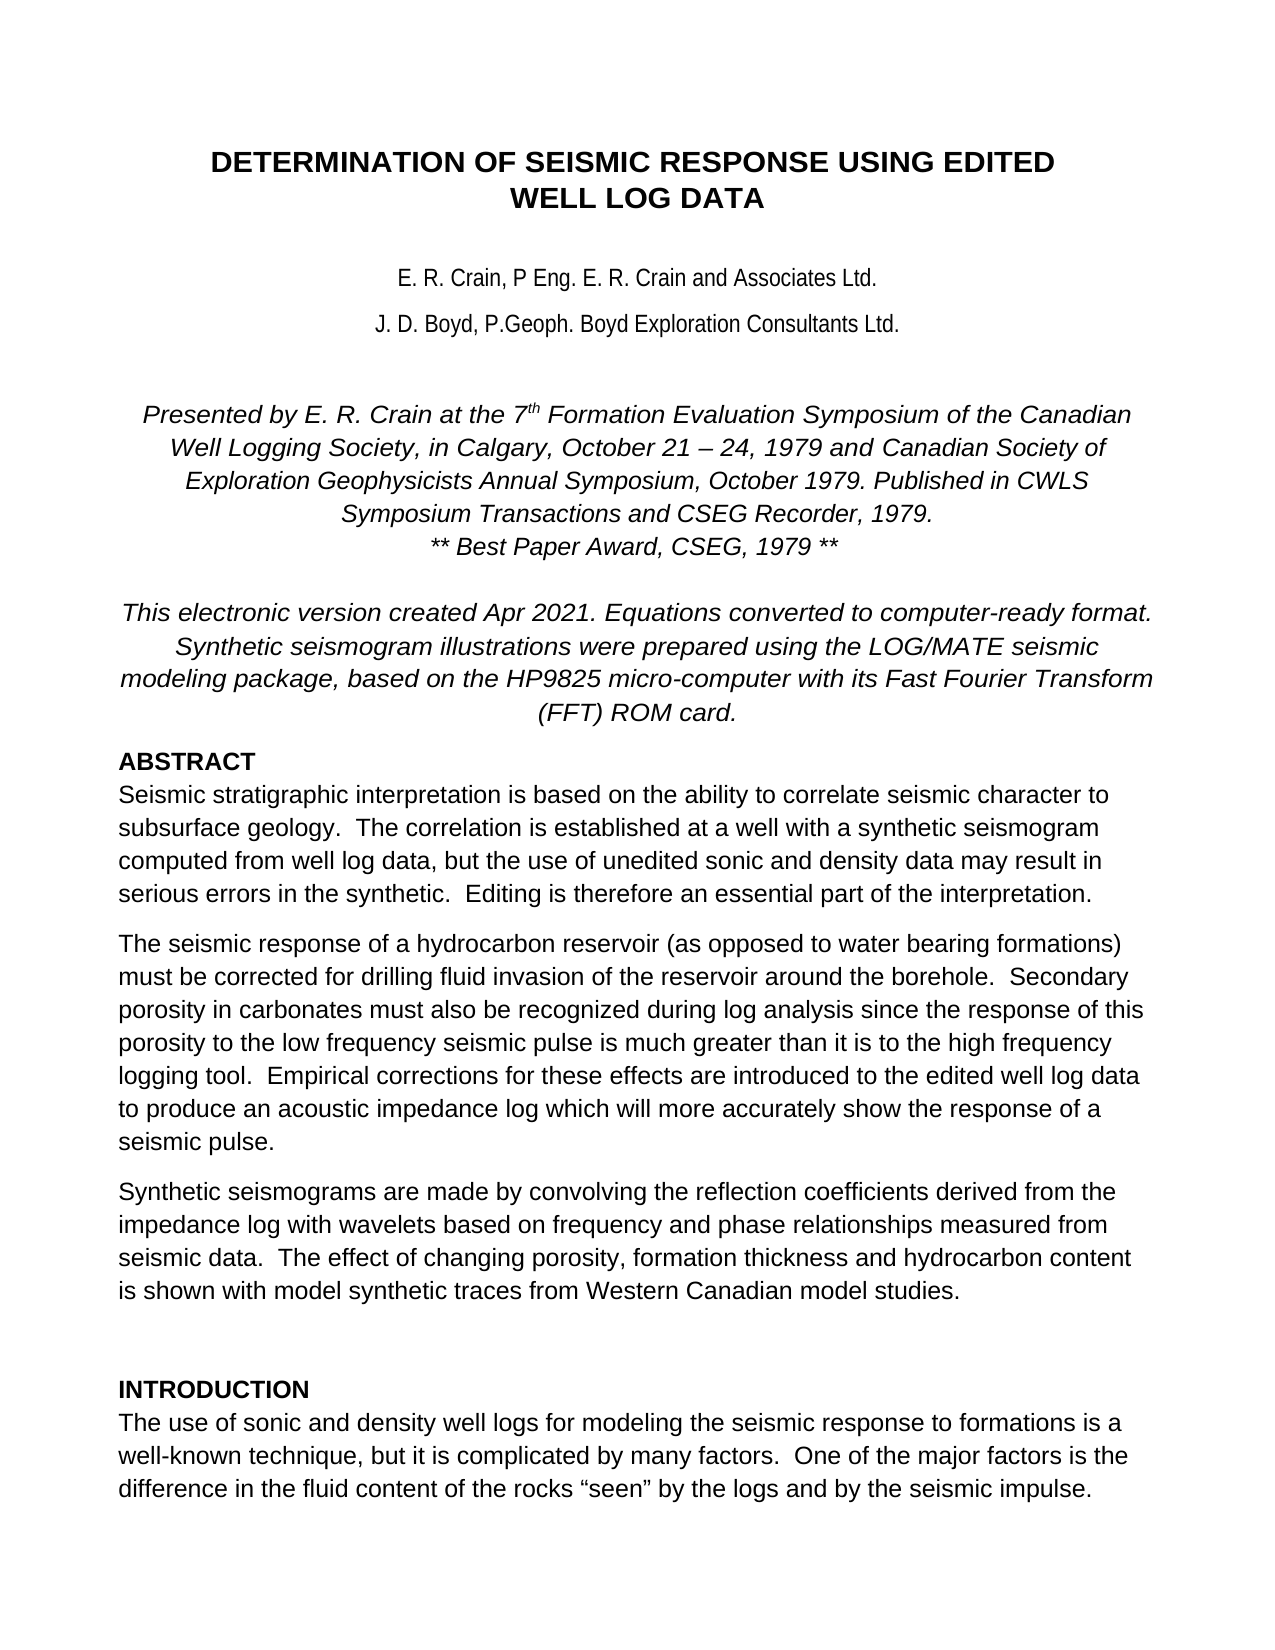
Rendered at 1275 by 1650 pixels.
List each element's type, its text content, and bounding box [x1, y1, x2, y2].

text E. R. Crain, P Eng. E. R. Crain and Associates Ltd. [118, 235, 1157, 292]
text INTRODUCTION The use of sonic and density well logs for modeling the seismic response to formations is a well-known technique, but it is complicated by many factors. One of the major factors is the difference in the fluid content of the rocks “seen” by the logs and by the seismic impulse. [118, 1375, 1157, 1503]
text J. D. Boyd, P.Geoph. Boyd Exploration Consultants Ltd. [118, 309, 1157, 370]
text The seismic response of a hydrocarbon reservoir (as opposed to water bearing formations) must be corrected for drilling fluid invasion of the reservoir around the borehole. Secondary porosity in carbonates must also be recognized during log analysis since the response of this porosity to the low frequency seismic pulse is much greater than it is to the high frequency logging tool. Empirical corrections for these effects are introduced to the edited well log data to produce an acoustic impedance log which will more accurately show the response of a seismic pulse. [118, 929, 1157, 1156]
text ABSTRACT Seismic stratigraphic interpretation is based on the ability to correlate seismic character to subsurface geology. The correlation is established at a well with a synthetic seismogram computed from well log data, but the use of unedited sonic and density data may result in serious errors in the synthetic. Editing is therefore an essential part of the interpretation. [118, 747, 1157, 908]
text DETERMINATION OF SEISMIC RESPONSE USING EDITED WELL LOG DATA [118, 144, 1157, 215]
text Synthetic seismograms are made by convolving the reflection coefficients derived from the impedance log with wavelets based on frequency and phase relationships measured from seismic data. The effect of changing porosity, formation thickness and hydrocarbon content is shown with model synthetic traces from Western Canadian model studies. [118, 1177, 1157, 1304]
text Presented by E. R. Crain at the 7th Formation Evaluation Symposium of the Canadian Well Logging Society, in Calgary, October 21 – 24, 1979 and Canadian Society of Exploration Geophysicists Annual Symposium, October 1979. Published in CWLS Symposium Transactions and CSEG Recorder, 1979. ** Best Paper Award, CSEG, 1979 ** This electronic version created Apr 2021. Equations converted to computer-ready format. Synthetic seismogram illustrations were prepared using the LOG/MATE seismic modeling package, based on the HP9825 micro-computer with its Fast Fourier Transform (FFT) ROM card. [118, 400, 1157, 726]
